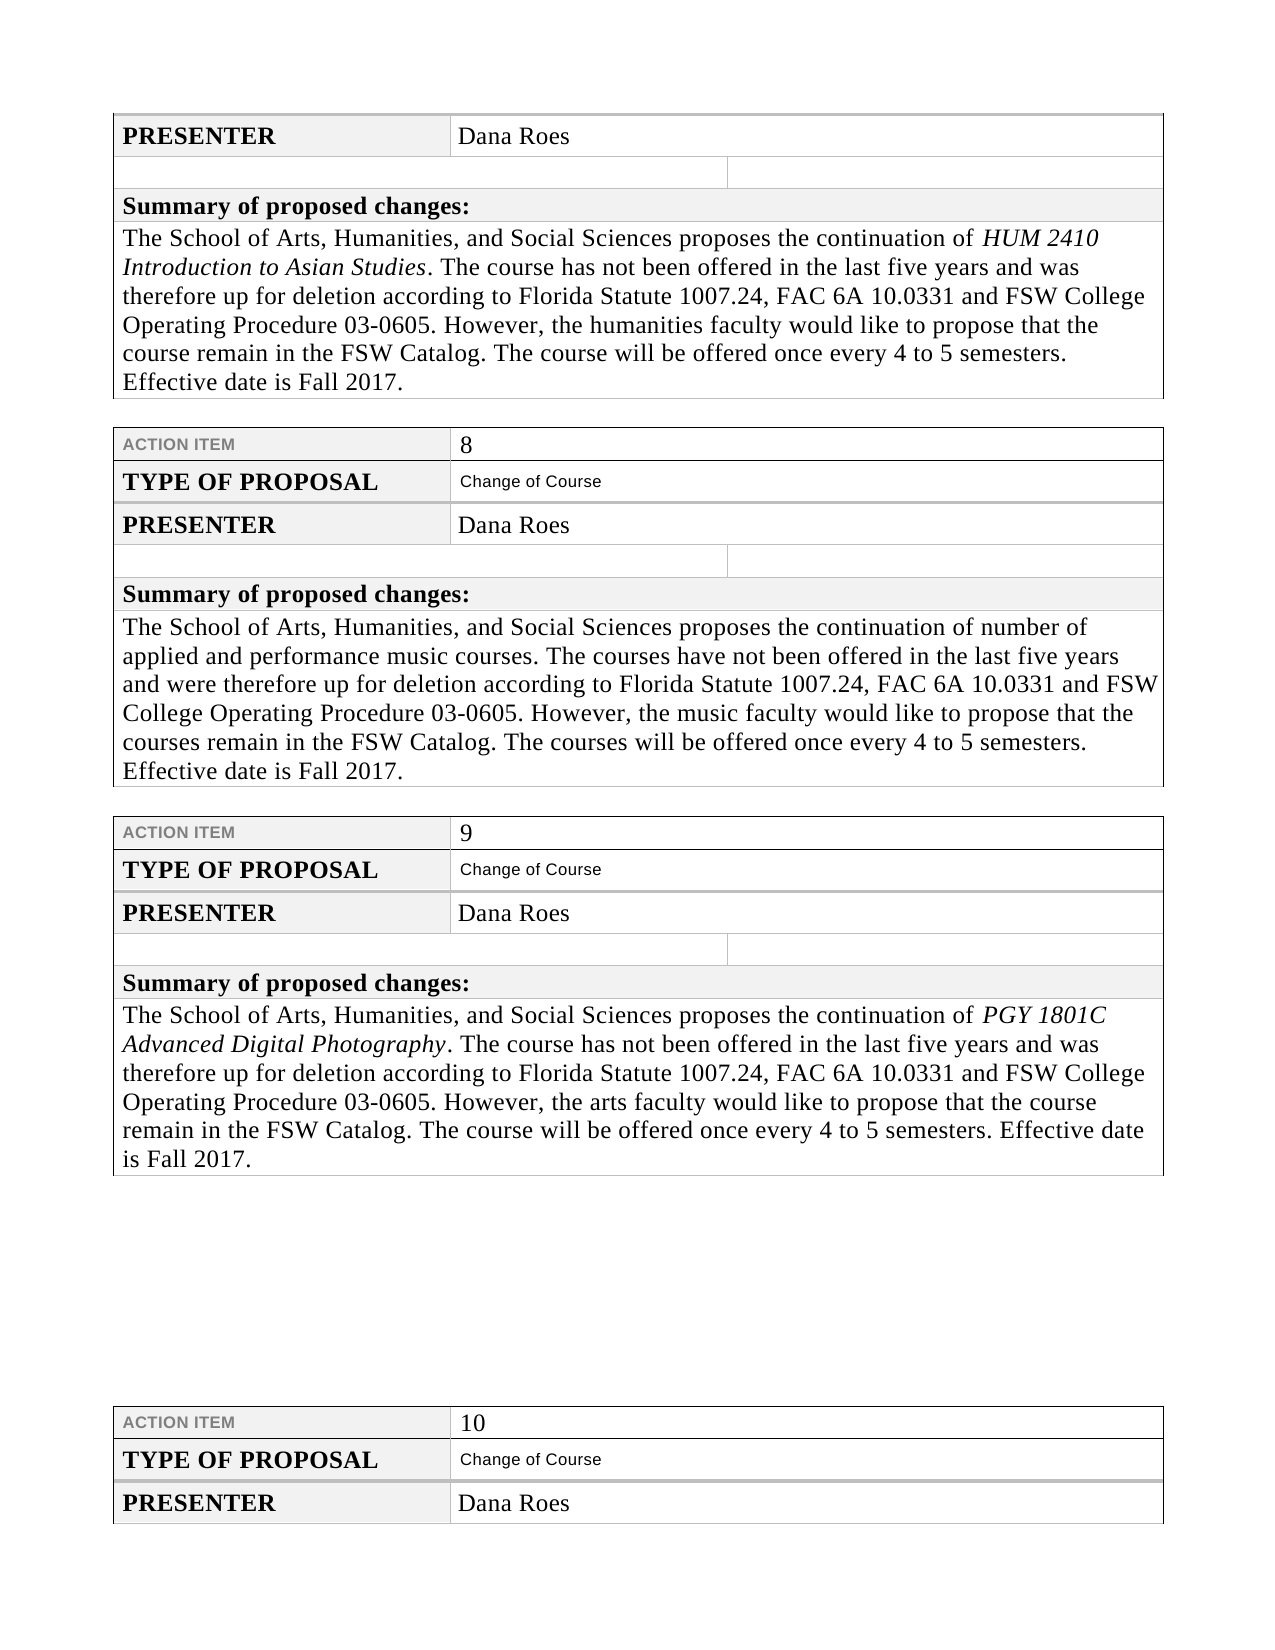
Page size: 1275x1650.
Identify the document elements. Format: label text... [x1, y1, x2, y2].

table_cell Presenter [114, 893, 450, 933]
table_cell [728, 157, 1163, 188]
table_header 10 [451, 1407, 1163, 1438]
table_cell Type of proposal [114, 461, 450, 501]
table_header 8 [451, 428, 1163, 460]
table_cell Type of proposal [114, 850, 450, 889]
table_cell Summary of proposed changes: [114, 966, 1163, 998]
table_header 9 [451, 817, 1163, 848]
table_cell Dana Roes [451, 1483, 1163, 1522]
table_cell The School of Arts, Humanities, and Social Sciences proposes the continuation of PGY 1801C Advanced Digital Photography. The course has not been offered in the last five years and was therefore up for deletion according to Florida Statute 1007.24, FAC 6A 10.0331 and FSW College Operating Procedure 03-0605. However, the arts faculty would like to propose that the course remain in the FSW Catalog. The course will be offered once every 4 to 5 semesters. Effective date is Fall 2017. [114, 999, 1163, 1174]
table_cell Presenter [114, 116, 450, 156]
table_cell Type of proposal [114, 1439, 450, 1479]
table_cell The School of Arts, Humanities, and Social Sciences proposes the continuation of number of applied and performance music courses. The courses have not been offered in the last five years and were therefore up for deletion according to Florida Statute 1007.24, FAC 6A 10.0331 and FSW College Operating Procedure 03-0605. However, the music faculty would like to propose that the courses remain in the FSW Catalog. The courses will be offered once every 4 to 5 semesters. Effective date is Fall 2017. [114, 611, 1163, 786]
table_cell Presenter [114, 504, 450, 544]
table_cell Dana Roes [451, 893, 1163, 933]
table_cell [114, 934, 727, 965]
table_cell Dana Roes [451, 116, 1163, 156]
table_cell Presenter [114, 1483, 450, 1522]
table_cell Summary of proposed changes: [114, 189, 1163, 221]
table_cell [728, 934, 1163, 965]
table_cell Summary of proposed changes: [114, 578, 1163, 609]
table_cell [728, 545, 1163, 577]
table_cell [114, 545, 727, 577]
table_cell The School of Arts, Humanities, and Social Sciences proposes the continuation of HUM 2410 Introduction to Asian Studies. The course has not been offered in the last five years and was therefore up for deletion according to Florida Statute 1007.24, FAC 6A 10.0331 and FSW College Operating Procedure 03-0605. However, the humanities faculty would like to propose that the course remain in the FSW Catalog. The course will be offered once every 4 to 5 semesters. Effective date is Fall 2017. [114, 222, 1163, 397]
table_cell Dana Roes [451, 504, 1163, 544]
table_cell [114, 157, 727, 188]
